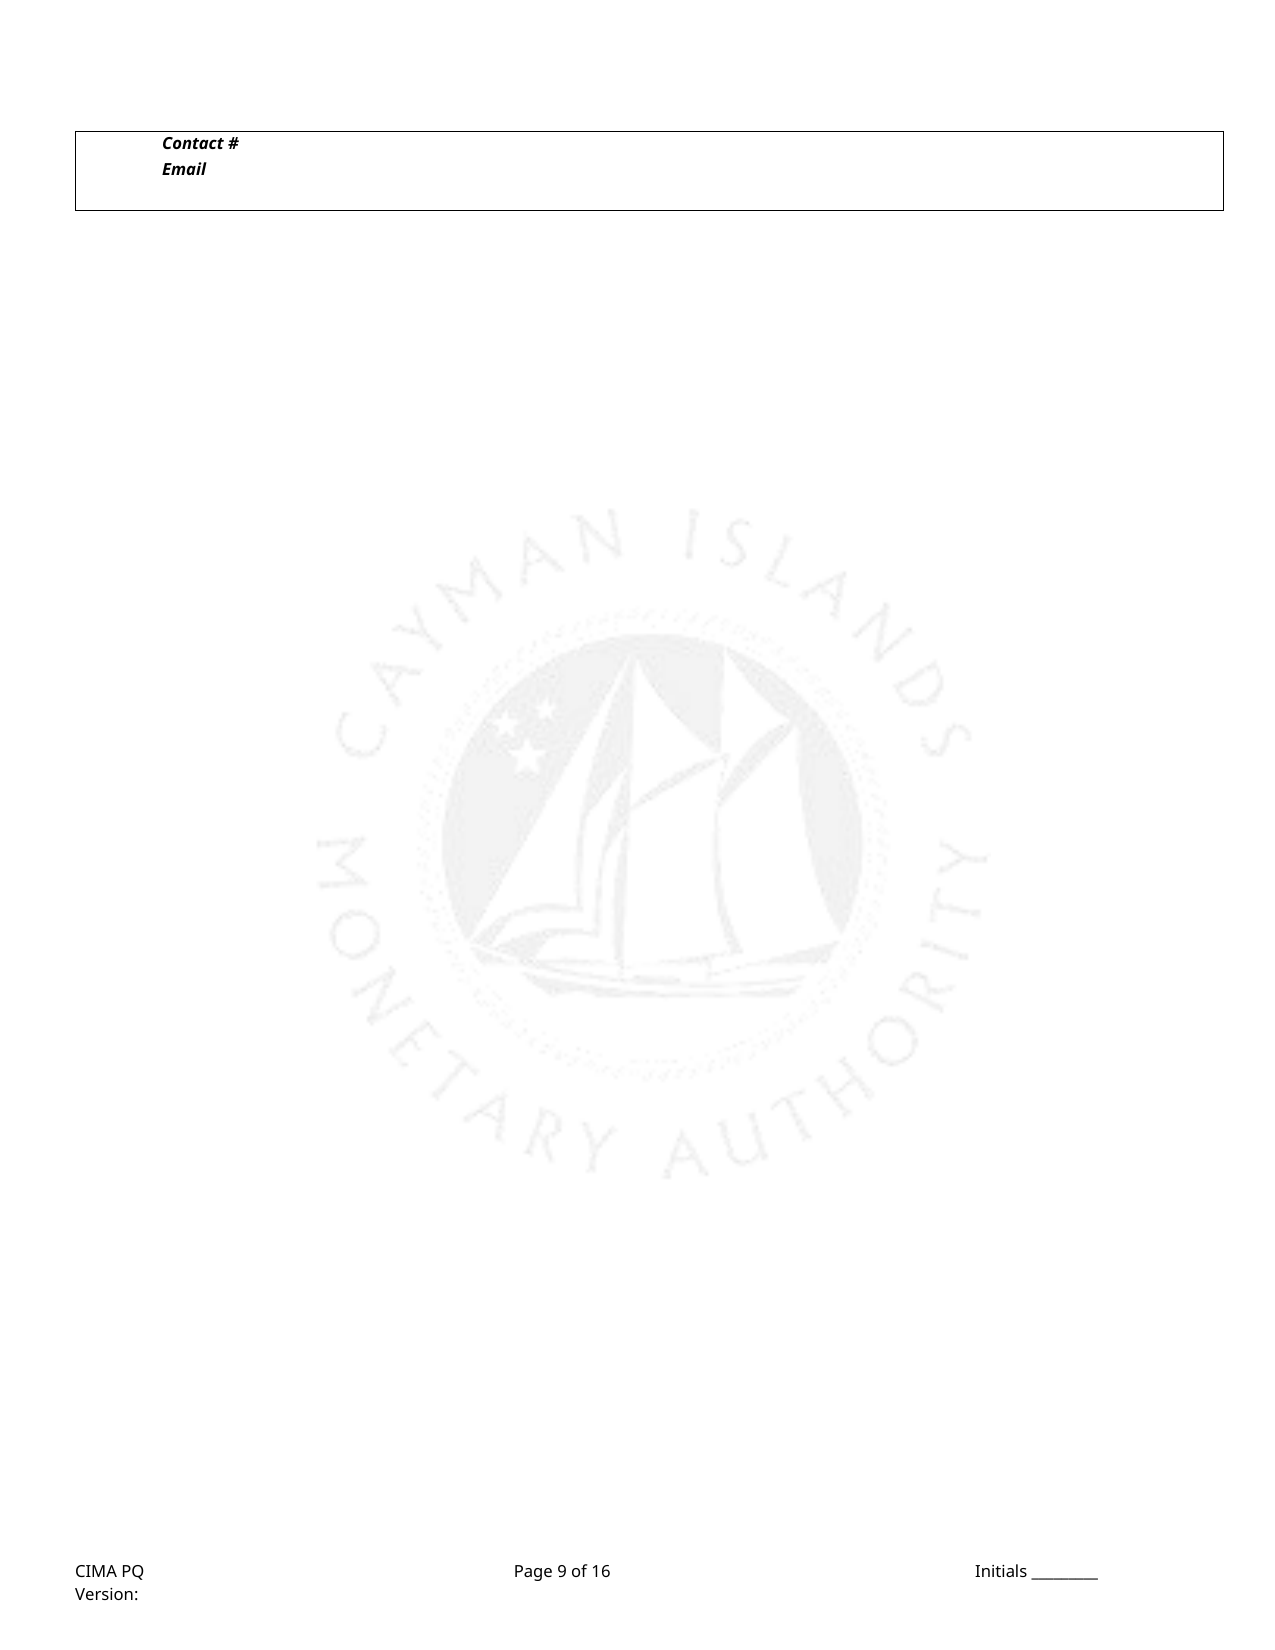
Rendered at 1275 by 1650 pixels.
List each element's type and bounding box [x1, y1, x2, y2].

table_cell [76, 132, 1223, 209]
